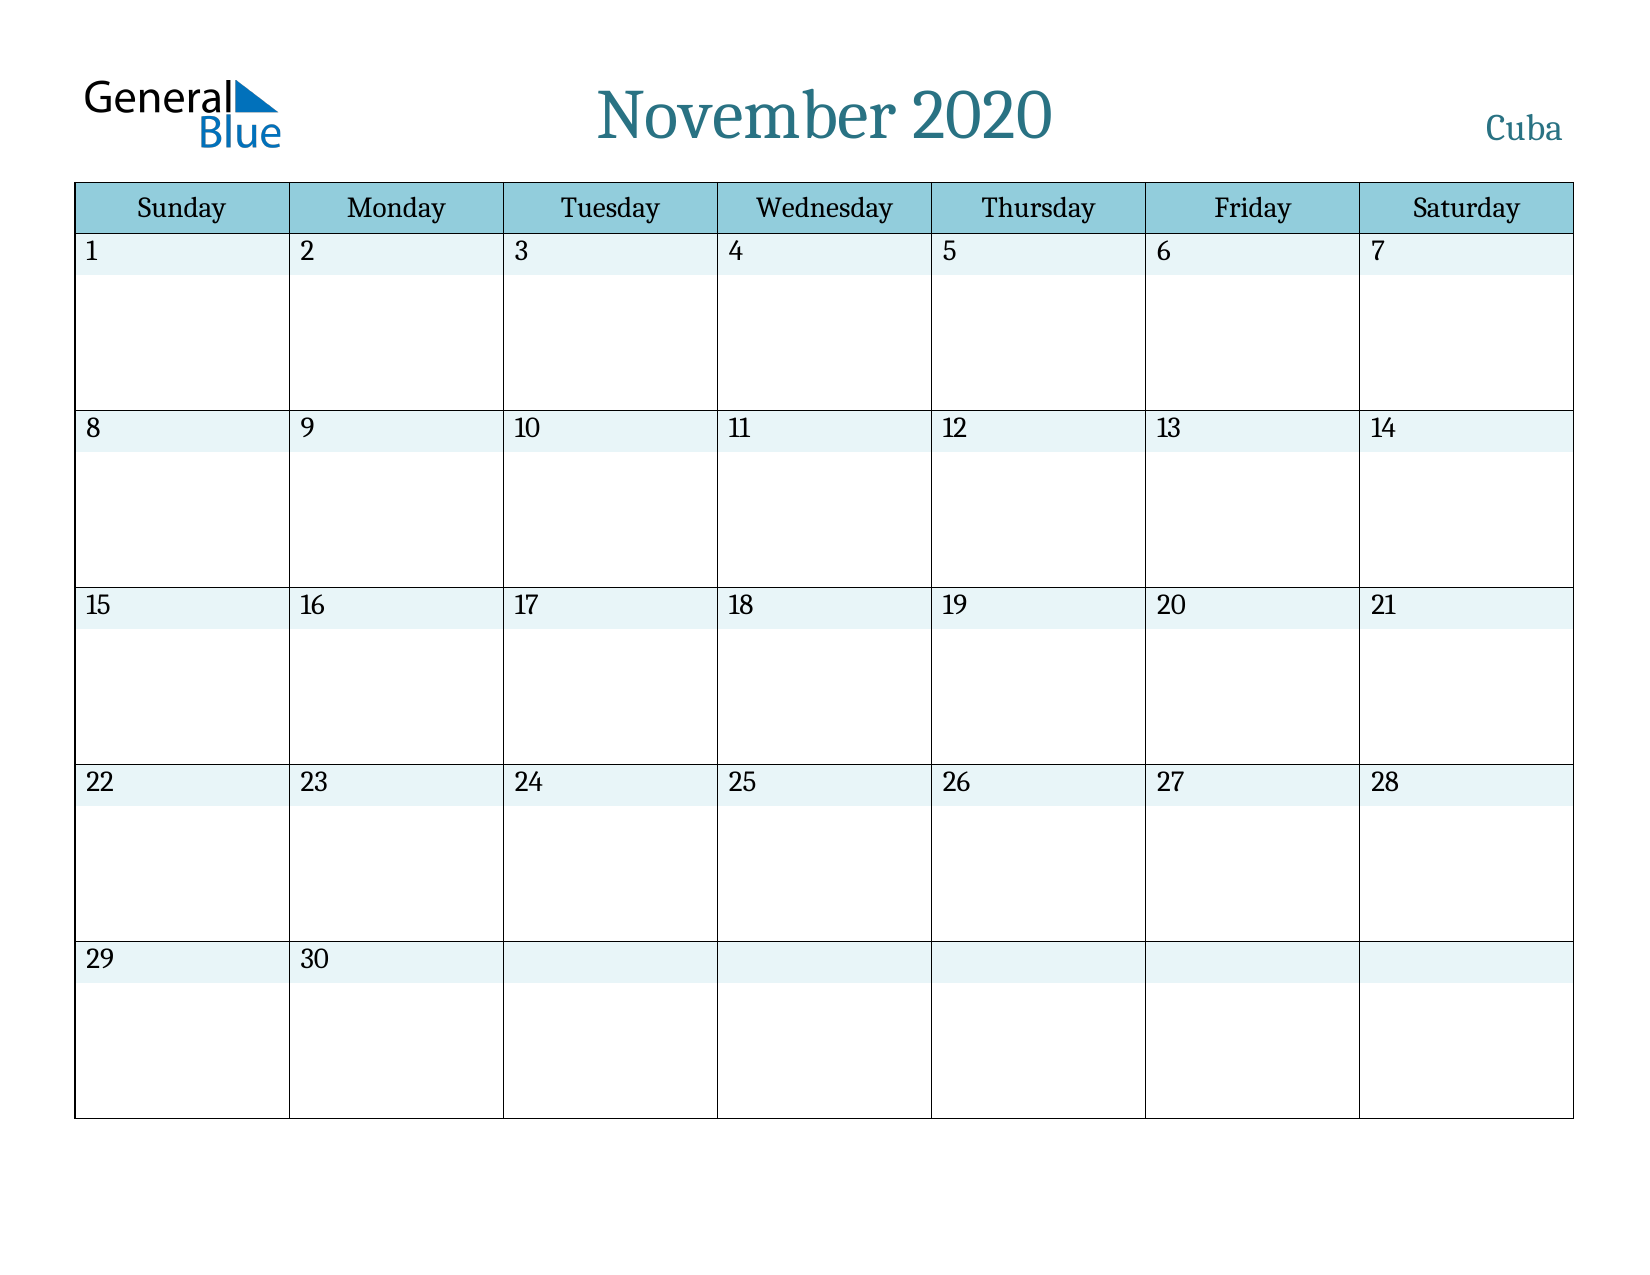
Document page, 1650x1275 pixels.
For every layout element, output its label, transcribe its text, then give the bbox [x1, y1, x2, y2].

table_cell [1360, 806, 1573, 941]
table_cell [76, 452, 289, 587]
table_cell Tuesday [504, 183, 717, 233]
table_cell [76, 275, 289, 410]
picture [85, 80, 281, 148]
table_cell [932, 942, 1145, 983]
table_cell [290, 275, 503, 410]
table_header November 2020 [503, 75, 1146, 182]
table_cell [504, 983, 717, 1118]
table_cell 21 [1360, 588, 1573, 629]
table_cell [718, 629, 931, 764]
table_header Cuba [1146, 75, 1574, 182]
table_cell [76, 806, 289, 941]
table_cell [504, 275, 717, 410]
table_cell 24 [504, 765, 717, 806]
table_cell [1360, 983, 1573, 1118]
table_cell [718, 983, 931, 1118]
table_cell 28 [1360, 765, 1573, 806]
table_cell 8 [76, 411, 289, 452]
table_cell [504, 942, 717, 983]
table_cell 27 [1146, 765, 1359, 806]
table_cell [932, 629, 1145, 764]
table_cell [932, 983, 1145, 1118]
table_cell [76, 629, 289, 764]
table_cell Thursday [932, 183, 1145, 233]
table_cell [1146, 942, 1359, 983]
table_cell 26 [932, 765, 1145, 806]
table_cell 23 [290, 765, 503, 806]
table_cell [290, 806, 503, 941]
table_header [75, 75, 503, 182]
table_cell [1146, 629, 1359, 764]
table_cell Sunday [76, 183, 289, 233]
table_cell 16 [290, 588, 503, 629]
table_cell 17 [504, 588, 717, 629]
table_cell Saturday [1360, 183, 1573, 233]
table_cell 18 [718, 588, 931, 629]
table_cell [1146, 983, 1359, 1118]
table_cell [504, 629, 717, 764]
table_cell [932, 275, 1145, 410]
table_cell [76, 983, 289, 1118]
table_cell [932, 806, 1145, 941]
table_cell 30 [290, 942, 503, 983]
table_cell 11 [718, 411, 931, 452]
table_cell [718, 275, 931, 410]
table_cell 15 [76, 588, 289, 629]
table_cell 9 [290, 411, 503, 452]
table_cell 7 [1360, 234, 1573, 275]
table_cell 20 [1146, 588, 1359, 629]
table_cell [504, 452, 717, 587]
table_cell [1146, 806, 1359, 941]
table_cell 12 [932, 411, 1145, 452]
table_cell 2 [290, 234, 503, 275]
table_cell [1146, 275, 1359, 410]
table_cell [290, 629, 503, 764]
table_cell [504, 806, 717, 941]
table_cell [718, 452, 931, 587]
table_cell 25 [718, 765, 931, 806]
table_cell [1360, 275, 1573, 410]
table_cell Monday [290, 183, 503, 233]
table_cell [290, 983, 503, 1118]
table_cell [1146, 452, 1359, 587]
table_cell [718, 942, 931, 983]
table_cell 14 [1360, 411, 1573, 452]
table_cell 5 [932, 234, 1145, 275]
table_cell 29 [76, 942, 289, 983]
table_cell 6 [1146, 234, 1359, 275]
table_cell [932, 452, 1145, 587]
table_cell Friday [1146, 183, 1359, 233]
table_cell Wednesday [718, 183, 931, 233]
table_cell [1360, 942, 1573, 983]
table_cell 1 [76, 234, 289, 275]
table_cell 10 [504, 411, 717, 452]
table_cell 13 [1146, 411, 1359, 452]
table_cell 19 [932, 588, 1145, 629]
table_cell [1360, 629, 1573, 764]
table_cell [290, 452, 503, 587]
table_cell 3 [504, 234, 717, 275]
table_cell [1360, 452, 1573, 587]
table_cell 22 [76, 765, 289, 806]
table_cell 4 [718, 234, 931, 275]
table_cell [718, 806, 931, 941]
